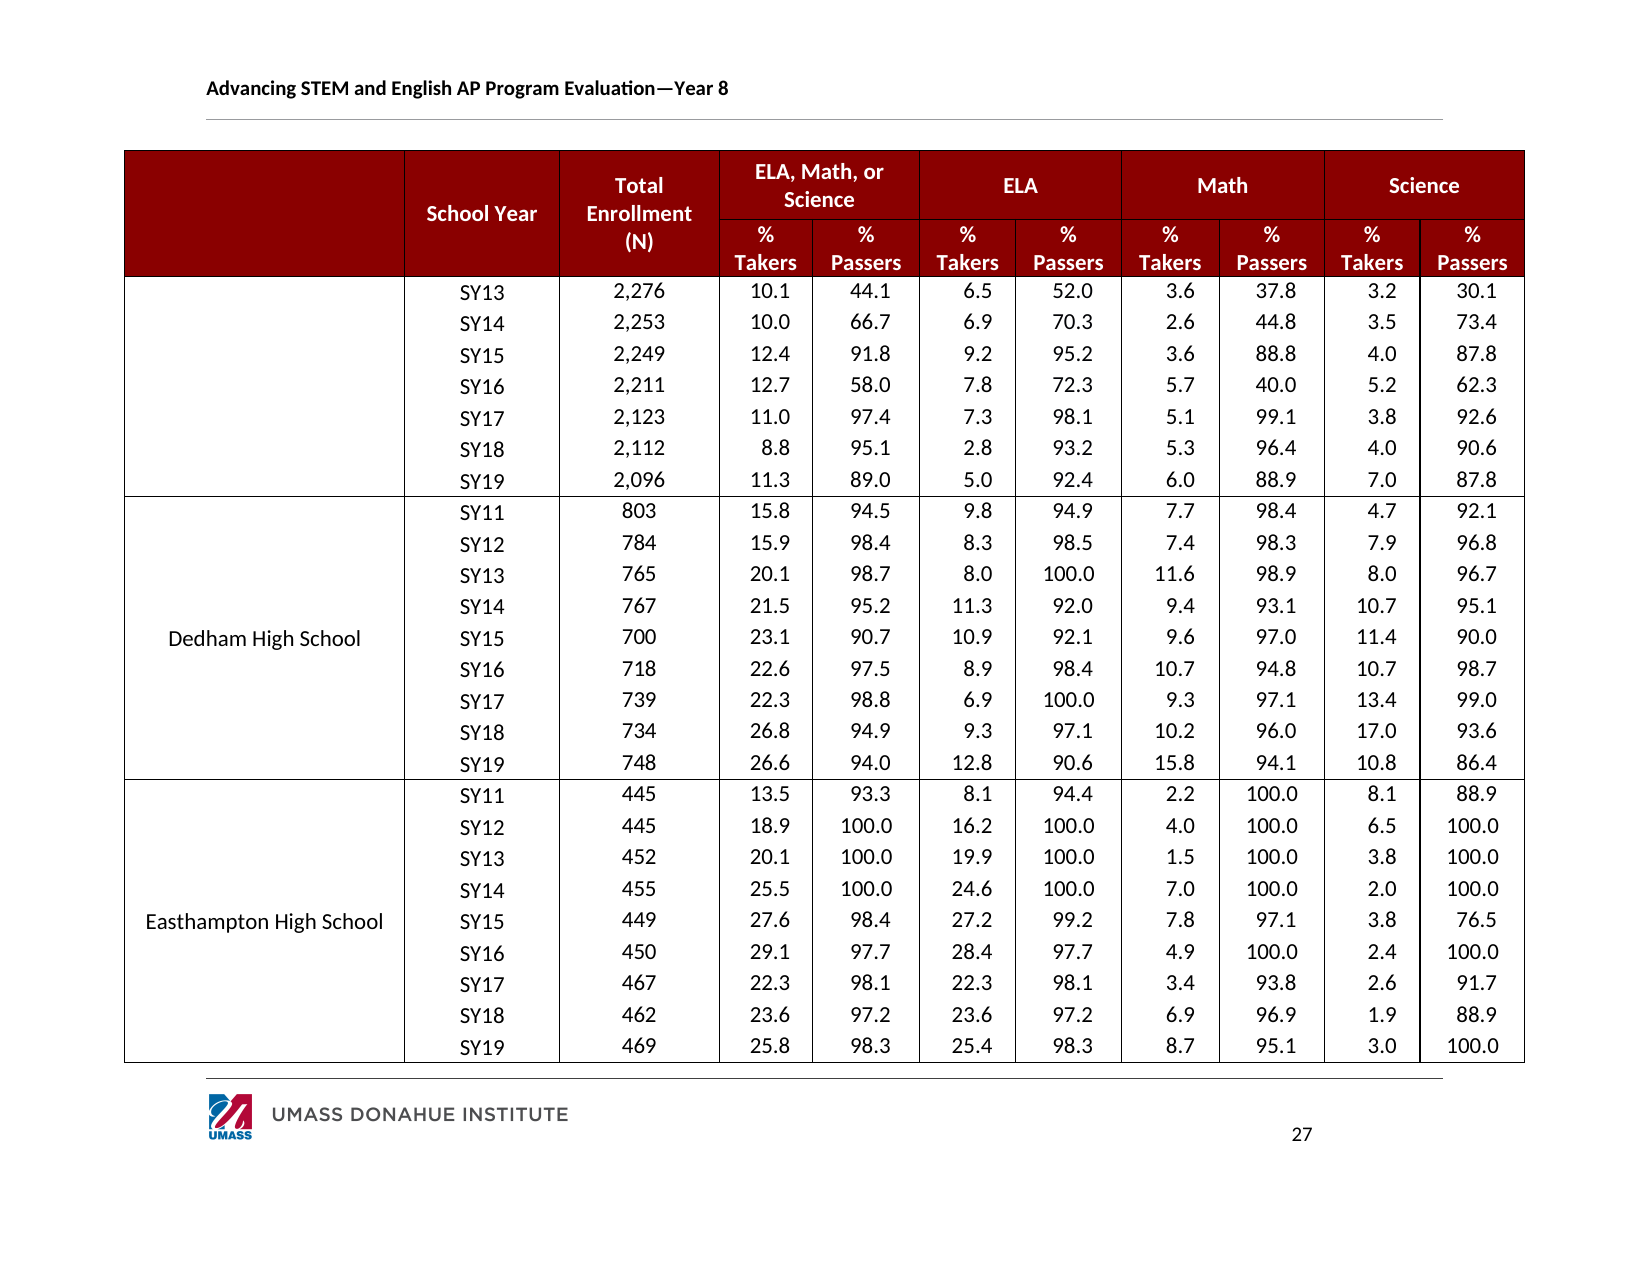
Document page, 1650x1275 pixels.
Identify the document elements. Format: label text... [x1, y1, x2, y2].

table_cell 15.8 [1122, 748, 1219, 779]
table_cell 2,096 [560, 465, 719, 496]
table_cell 40.0 [1220, 370, 1324, 402]
table_cell % Takers [920, 220, 1015, 276]
table_cell 90.7 [813, 622, 919, 653]
table_cell SY13 [405, 842, 559, 873]
table_cell 3.8 [1325, 402, 1419, 433]
table_cell SY16 [405, 370, 559, 402]
table_cell 98.7 [813, 559, 919, 590]
table_cell 98.4 [813, 527, 919, 559]
table_cell 76.5 [1421, 905, 1524, 936]
table_cell 27.6 [720, 905, 812, 936]
table_cell 25.8 [720, 1031, 812, 1062]
table_cell 98.3 [813, 1031, 919, 1062]
table_cell 100.0 [1220, 842, 1324, 873]
table_cell 11.6 [1122, 559, 1219, 590]
table_cell SY19 [405, 748, 559, 779]
table_cell 92.0 [1016, 590, 1121, 622]
table_cell 94.0 [813, 748, 919, 779]
table_cell 92.4 [1016, 465, 1121, 496]
table_cell 26.8 [720, 716, 812, 748]
table_cell 469 [560, 1031, 719, 1062]
table_cell 7.8 [920, 370, 1015, 402]
table_cell 58.0 [813, 370, 919, 402]
table_cell 97.2 [813, 999, 919, 1031]
table_cell 91.7 [1421, 968, 1524, 999]
table_header School Year [405, 151, 559, 276]
table_cell SY19 [405, 465, 559, 496]
table_cell 24.6 [920, 874, 1015, 905]
table_cell SY15 [405, 622, 559, 653]
table_cell 2,112 [560, 433, 719, 464]
table_cell 4.0 [1325, 339, 1419, 370]
table_cell 98.9 [1220, 559, 1324, 590]
table_cell 98.1 [1016, 402, 1121, 433]
table_cell 7.7 [1122, 497, 1219, 527]
table_cell % Takers [1325, 220, 1419, 276]
table_cell 10.7 [1325, 653, 1419, 685]
table_cell 455 [560, 874, 719, 905]
table_cell 7.3 [920, 402, 1015, 433]
table_cell 100.0 [813, 874, 919, 905]
table_cell SY18 [405, 999, 559, 1031]
table_cell 4.0 [1122, 811, 1219, 842]
table_cell 5.7 [1122, 370, 1219, 402]
table_cell 97.7 [1016, 936, 1121, 968]
table_cell SY14 [405, 874, 559, 905]
table_cell 2,253 [560, 307, 719, 339]
table_cell 95.2 [1016, 339, 1121, 370]
table_cell 95.2 [813, 590, 919, 622]
table_cell 3.2 [1325, 277, 1419, 307]
table_cell 98.3 [1220, 527, 1324, 559]
table_header Science [1325, 151, 1524, 219]
table_cell 9.6 [1122, 622, 1219, 653]
table_cell 7.4 [1122, 527, 1219, 559]
table_cell 96.4 [1220, 433, 1324, 464]
table_cell 4.7 [1325, 497, 1419, 527]
table_cell 11.3 [920, 590, 1015, 622]
table_cell 10.0 [720, 307, 812, 339]
table_cell 7.9 [1325, 527, 1419, 559]
table_cell 100.0 [1421, 874, 1524, 905]
table_cell 97.1 [1016, 716, 1121, 748]
table_cell 4.0 [1325, 433, 1419, 464]
table_cell 37.8 [1220, 277, 1324, 307]
table_cell 5.1 [1122, 402, 1219, 433]
table_cell 97.7 [813, 936, 919, 968]
table_cell 87.8 [1421, 465, 1524, 496]
table_cell 15.8 [720, 497, 812, 527]
table_cell SY12 [405, 811, 559, 842]
table_cell 98.4 [813, 905, 919, 936]
table_cell 10.1 [720, 277, 812, 307]
table_cell 3.0 [1325, 1031, 1419, 1062]
table_cell SY11 [405, 497, 559, 527]
table_cell 93.6 [1421, 716, 1524, 748]
table_cell 22.3 [920, 968, 1015, 999]
table_cell 25.4 [920, 1031, 1015, 1062]
table_cell 100.0 [1220, 811, 1324, 842]
table_cell 52.0 [1016, 277, 1121, 307]
table_cell % Takers [720, 220, 812, 276]
table_cell SY17 [405, 685, 559, 716]
table_cell 44.1 [813, 277, 919, 307]
table_cell 91.8 [813, 339, 919, 370]
table_cell 88.9 [1421, 999, 1524, 1031]
table_cell 5.3 [1122, 433, 1219, 464]
table_cell 449 [560, 905, 719, 936]
table_cell 2.2 [1122, 780, 1219, 811]
table_cell 96.7 [1421, 559, 1524, 590]
table_cell % Passers [1421, 220, 1524, 276]
table_cell SY15 [405, 339, 559, 370]
table_cell Dedham High School [125, 497, 404, 779]
table_cell SY16 [405, 936, 559, 968]
table_cell 1.5 [1122, 842, 1219, 873]
table_cell 8.9 [920, 653, 1015, 685]
table_cell 100.0 [813, 842, 919, 873]
table_cell 10.7 [1325, 590, 1419, 622]
table_cell % Passers [813, 220, 919, 276]
table_cell 9.3 [920, 716, 1015, 748]
table_cell 89.0 [813, 465, 919, 496]
table_cell 22.6 [720, 653, 812, 685]
picture [206, 1091, 569, 1142]
table_cell 748 [560, 748, 719, 779]
table_cell 20.1 [720, 842, 812, 873]
table_cell 6.0 [1122, 465, 1219, 496]
table_cell 12.8 [920, 748, 1015, 779]
table_cell 62.3 [1421, 370, 1524, 402]
table_cell 30.1 [1421, 277, 1524, 307]
table_cell SY19 [405, 1031, 559, 1062]
table_cell 700 [560, 622, 719, 653]
table_cell 445 [560, 811, 719, 842]
table_cell 95.1 [1220, 1031, 1324, 1062]
table_header Total Enrollment (N) [560, 151, 719, 276]
table_cell 97.1 [1220, 905, 1324, 936]
table_cell SY18 [405, 433, 559, 464]
table_cell 27.2 [920, 905, 1015, 936]
table_cell 94.5 [813, 497, 919, 527]
table_cell 8.7 [1122, 1031, 1219, 1062]
table_cell 98.1 [813, 968, 919, 999]
table_cell 93.1 [1220, 590, 1324, 622]
table_cell 767 [560, 590, 719, 622]
table_cell % Takers [1122, 220, 1219, 276]
table_cell 20.1 [720, 559, 812, 590]
table_cell SY14 [405, 590, 559, 622]
table_cell 28.4 [920, 936, 1015, 968]
table_cell 88.8 [1220, 339, 1324, 370]
table_cell 19.9 [920, 842, 1015, 873]
table_cell 87.8 [1421, 339, 1524, 370]
table_cell 100.0 [1016, 559, 1121, 590]
table_cell 99.1 [1220, 402, 1324, 433]
table_cell 98.5 [1016, 527, 1121, 559]
table_cell 7.0 [1122, 874, 1219, 905]
table_cell 100.0 [1220, 874, 1324, 905]
table_cell 100.0 [1421, 811, 1524, 842]
table_cell 88.9 [1421, 780, 1524, 811]
table_cell 13.4 [1325, 685, 1419, 716]
table_cell 97.4 [813, 402, 919, 433]
table_cell 6.5 [1325, 811, 1419, 842]
table_cell 12.7 [720, 370, 812, 402]
table_cell 96.9 [1220, 999, 1324, 1031]
table_cell 92.1 [1421, 497, 1524, 527]
table_cell 100.0 [1220, 936, 1324, 968]
table_cell 94.1 [1220, 748, 1324, 779]
table_header ELA [920, 151, 1121, 219]
table_cell 9.4 [1122, 590, 1219, 622]
table_cell 9.3 [1122, 685, 1219, 716]
table_cell 7.0 [1325, 465, 1419, 496]
table_cell 98.4 [1016, 653, 1121, 685]
table_cell 2.8 [920, 433, 1015, 464]
table_header ELA, Math, or Science [720, 151, 919, 219]
table_cell 98.1 [1016, 968, 1121, 999]
table_cell Easthampton High School [125, 780, 404, 1062]
table_cell 8.8 [720, 433, 812, 464]
table_cell 10.8 [1325, 748, 1419, 779]
table_cell 6.9 [1122, 999, 1219, 1031]
table_cell 26.6 [720, 748, 812, 779]
table_cell 2,249 [560, 339, 719, 370]
table_cell 2.4 [1325, 936, 1419, 968]
table_cell 3.5 [1325, 307, 1419, 339]
table_header [125, 151, 404, 276]
table_cell 98.8 [813, 685, 919, 716]
table_cell SY18 [405, 716, 559, 748]
table_cell 98.7 [1421, 653, 1524, 685]
table_cell 462 [560, 999, 719, 1031]
table_cell 73.4 [1421, 307, 1524, 339]
table_cell 100.0 [813, 811, 919, 842]
table_cell 2.0 [1325, 874, 1419, 905]
table_cell 100.0 [1421, 1031, 1524, 1062]
table_cell 2,276 [560, 277, 719, 307]
table_cell SY14 [405, 307, 559, 339]
table_cell 6.9 [920, 307, 1015, 339]
table_cell 99.0 [1421, 685, 1524, 716]
table_cell 97.5 [813, 653, 919, 685]
table_cell 100.0 [1421, 936, 1524, 968]
table_cell 739 [560, 685, 719, 716]
table_cell 6.9 [920, 685, 1015, 716]
table_cell 3.6 [1122, 339, 1219, 370]
table_cell 94.8 [1220, 653, 1324, 685]
table_cell SY12 [405, 527, 559, 559]
table_cell 96.0 [1220, 716, 1324, 748]
table_cell 734 [560, 716, 719, 748]
table_cell 10.2 [1122, 716, 1219, 748]
table_cell 803 [560, 497, 719, 527]
table_cell 88.9 [1220, 465, 1324, 496]
table_cell 70.3 [1016, 307, 1121, 339]
table_cell 94.9 [813, 716, 919, 748]
table_cell 66.7 [813, 307, 919, 339]
table_cell 12.4 [720, 339, 812, 370]
table_cell 3.8 [1325, 842, 1419, 873]
table_cell 100.0 [1421, 842, 1524, 873]
table_cell 23.6 [720, 999, 812, 1031]
table_cell 93.8 [1220, 968, 1324, 999]
table_cell 95.1 [1421, 590, 1524, 622]
table_cell 784 [560, 527, 719, 559]
table_cell 2,211 [560, 370, 719, 402]
table_cell 96.8 [1421, 527, 1524, 559]
table_cell 94.4 [1016, 780, 1121, 811]
table_cell 10.9 [920, 622, 1015, 653]
table_cell 29.1 [720, 936, 812, 968]
table_cell 100.0 [1016, 874, 1121, 905]
table_cell % Passers [1220, 220, 1324, 276]
table_cell 18.9 [720, 811, 812, 842]
table_cell 8.1 [920, 780, 1015, 811]
table_cell 3.8 [1325, 905, 1419, 936]
table_cell 4.9 [1122, 936, 1219, 968]
table_cell SY16 [405, 653, 559, 685]
table_cell 11.0 [720, 402, 812, 433]
table_cell 3.6 [1122, 277, 1219, 307]
table_cell 23.1 [720, 622, 812, 653]
table_cell 86.4 [1421, 748, 1524, 779]
table_cell 2,123 [560, 402, 719, 433]
table_cell 90.6 [1016, 748, 1121, 779]
table_cell 3.4 [1122, 968, 1219, 999]
table_cell SY11 [405, 780, 559, 811]
table_cell 8.1 [1325, 780, 1419, 811]
table_cell 93.2 [1016, 433, 1121, 464]
table_cell 2.6 [1325, 968, 1419, 999]
table_cell 100.0 [1016, 811, 1121, 842]
table_cell 17.0 [1325, 716, 1419, 748]
table_cell 94.9 [1016, 497, 1121, 527]
table_cell 5.2 [1325, 370, 1419, 402]
table_cell 21.5 [720, 590, 812, 622]
table_cell 92.6 [1421, 402, 1524, 433]
table_cell 90.6 [1421, 433, 1524, 464]
table_cell 98.3 [1016, 1031, 1121, 1062]
table_cell 6.5 [920, 277, 1015, 307]
table_cell 5.0 [920, 465, 1015, 496]
table_cell % Passers [1016, 220, 1121, 276]
table_cell 8.3 [920, 527, 1015, 559]
table_cell 11.4 [1325, 622, 1419, 653]
table_header Math [1122, 151, 1324, 219]
table_cell 450 [560, 936, 719, 968]
table_cell 8.0 [920, 559, 1015, 590]
table_cell 22.3 [720, 685, 812, 716]
table_cell SY17 [405, 402, 559, 433]
table_cell 16.2 [920, 811, 1015, 842]
table_cell 8.0 [1325, 559, 1419, 590]
table_cell 9.2 [920, 339, 1015, 370]
table_cell 9.8 [920, 497, 1015, 527]
table_cell SY13 [405, 559, 559, 590]
table_cell SY13 [405, 277, 559, 307]
table_cell 1.9 [1325, 999, 1419, 1031]
table_cell 97.1 [1220, 685, 1324, 716]
table_cell 2.6 [1122, 307, 1219, 339]
table_cell 97.2 [1016, 999, 1121, 1031]
table_cell 23.6 [920, 999, 1015, 1031]
table_cell 467 [560, 968, 719, 999]
table_cell 7.8 [1122, 905, 1219, 936]
table_cell 25.5 [720, 874, 812, 905]
table_cell SY17 [405, 968, 559, 999]
table_cell 98.4 [1220, 497, 1324, 527]
table_cell 765 [560, 559, 719, 590]
table_cell 13.5 [720, 780, 812, 811]
table_cell 22.3 [720, 968, 812, 999]
table_cell 93.3 [813, 780, 919, 811]
table_cell 44.8 [1220, 307, 1324, 339]
table_cell 92.1 [1016, 622, 1121, 653]
table_cell 100.0 [1016, 685, 1121, 716]
table_cell 100.0 [1220, 780, 1324, 811]
table_cell 718 [560, 653, 719, 685]
table_cell 95.1 [813, 433, 919, 464]
table_cell 15.9 [720, 527, 812, 559]
table_cell 97.0 [1220, 622, 1324, 653]
table_cell 445 [560, 780, 719, 811]
table_cell 90.0 [1421, 622, 1524, 653]
table_cell SY15 [405, 905, 559, 936]
table_cell 452 [560, 842, 719, 873]
table_cell 11.3 [720, 465, 812, 496]
table_cell 72.3 [1016, 370, 1121, 402]
table_cell 99.2 [1016, 905, 1121, 936]
table_cell 100.0 [1016, 842, 1121, 873]
table_cell 10.7 [1122, 653, 1219, 685]
